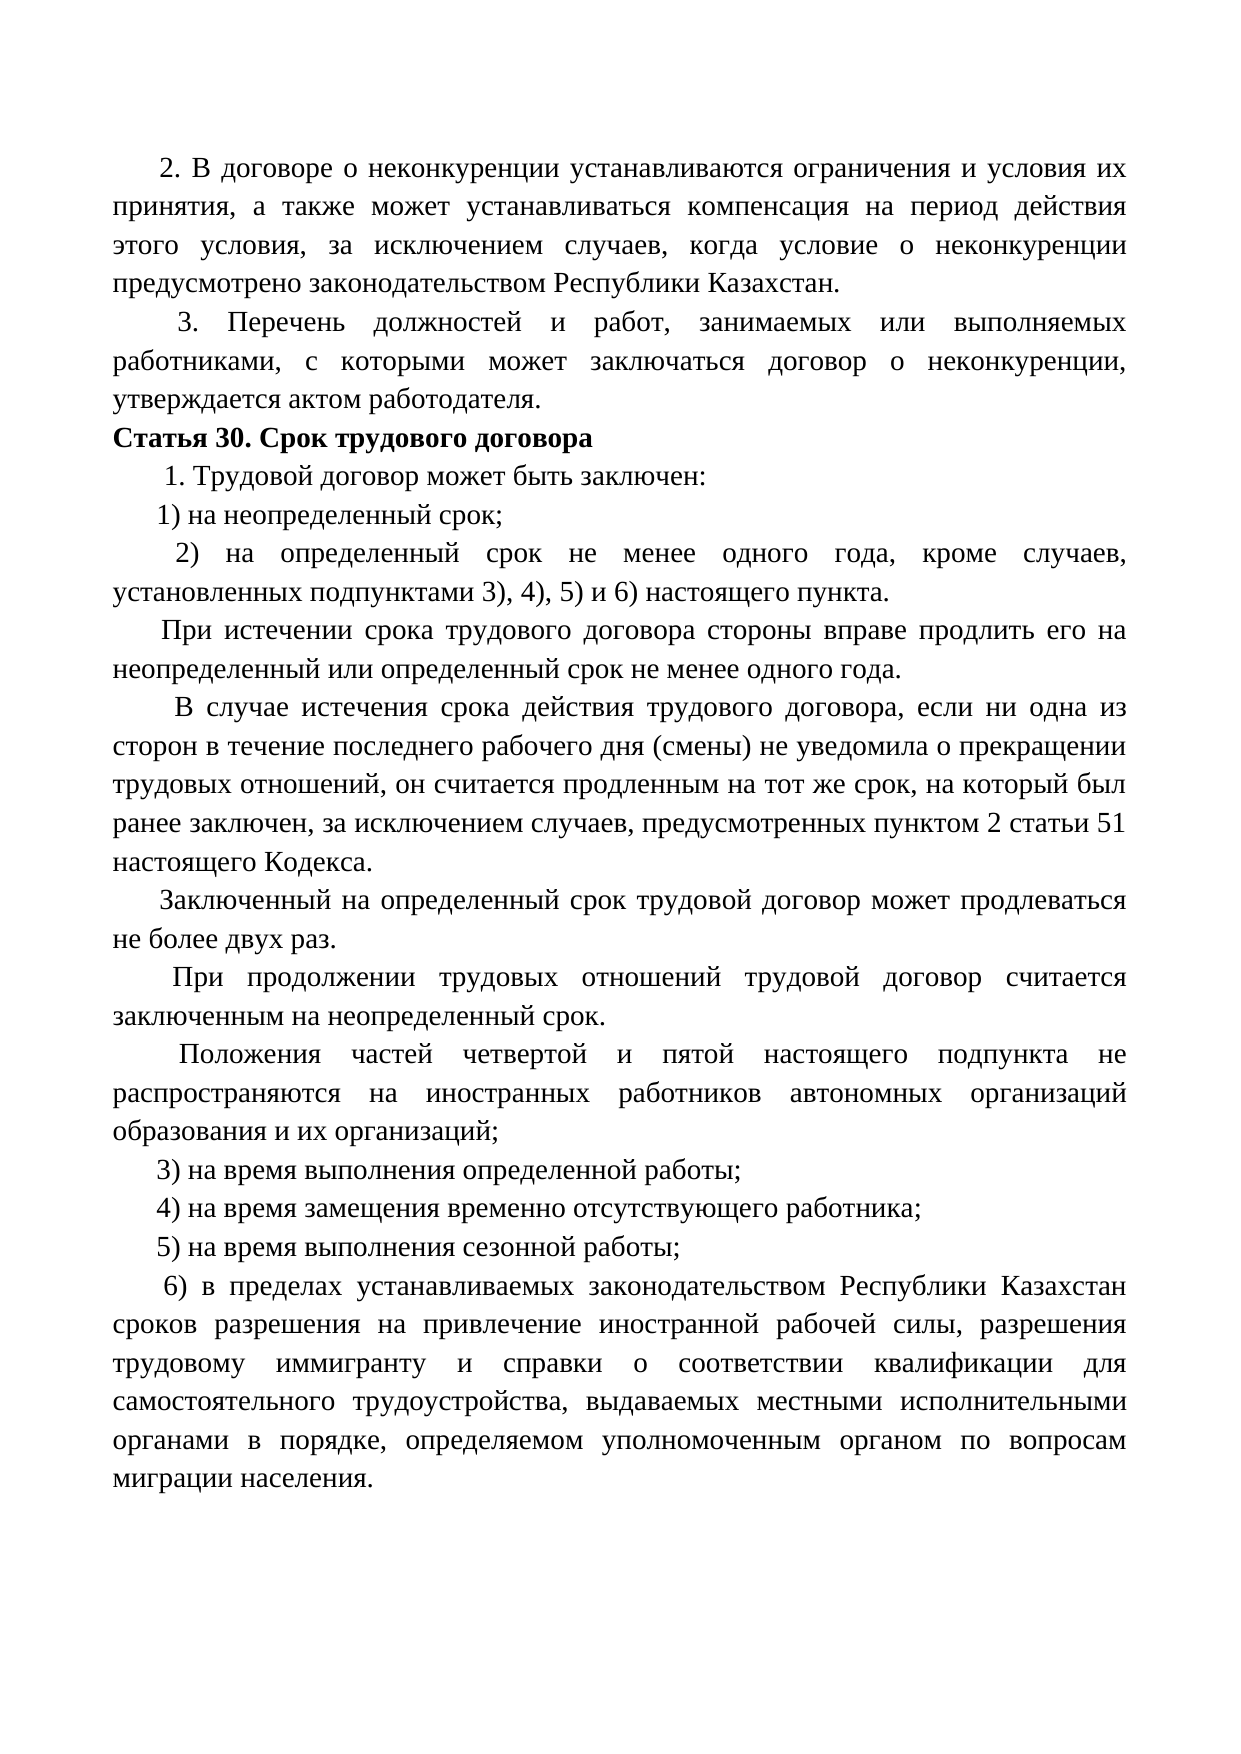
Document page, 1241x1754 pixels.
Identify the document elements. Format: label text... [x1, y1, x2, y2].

text 4) на время замещения временно отсутствующего работника; [112, 1191, 1128, 1224]
text В случае истечения срока действия трудового договора, если ни одна из сторон в течение последнего рабочего дня (смены) не уведомила о прекращении трудовых отношений, он считается продленным на тот же срок, на который был ранее заключен, за исключением случаев, предусмотренных пунктом 2 статьи 51 настоящего Кодекса. [112, 689, 1128, 877]
text 3) на время выполнения определенной работы; [112, 1152, 1128, 1186]
text 5) на время выполнения сезонной работы; [112, 1229, 1128, 1263]
text 3. Перечень должностей и работ, занимаемых или выполняемых работниками, с которыми может заключаться договор о неконкуренции, утверждается актом работодателя. [112, 304, 1128, 415]
text При истечении срока трудового договора стороны вправе продлить его на неопределенный или определенный срок не менее одного года. [112, 612, 1128, 684]
text 6) в пределах устанавливаемых законодательством Республики Казахстан сроков разрешения на привлечение иностранной рабочей силы, разрешения трудовому иммигранту и справки о соответствии квалификации для самостоятельного трудоустройства, выдаваемых местными исполнительными органами в порядке, определяемом уполномоченным органом по вопросам миграции населения. [112, 1268, 1128, 1494]
text 1) на неопределенный срок; [112, 497, 1128, 530]
text При продолжении трудовых отношений трудовой договор считается заключенным на неопределенный срок. [112, 959, 1128, 1031]
text 1. Трудовой договор может быть заключен: [112, 458, 1128, 492]
text 2. В договоре о неконкуренции устанавливаются ограничения и условия их принятия, а также может устанавливаться компенсация на период действия этого условия, за исключением случаев, когда условие о неконкуренции предусмотрено законодательством Республики Казахстан. [112, 150, 1128, 299]
text Заключенный на определенный срок трудовой договор может продлеваться не более двух раз. [112, 882, 1128, 954]
text Статья 30. Срок трудового договора [112, 420, 1128, 453]
text 2) на определенный срок не менее одного года, кроме случаев, установленных подпунктами 3), 4), 5) и 6) настоящего пункта. [112, 535, 1128, 607]
text Положения частей четвертой и пятой настоящего подпункта не распространяются на иностранных работников автономных организаций образования и их организаций; [112, 1036, 1128, 1147]
